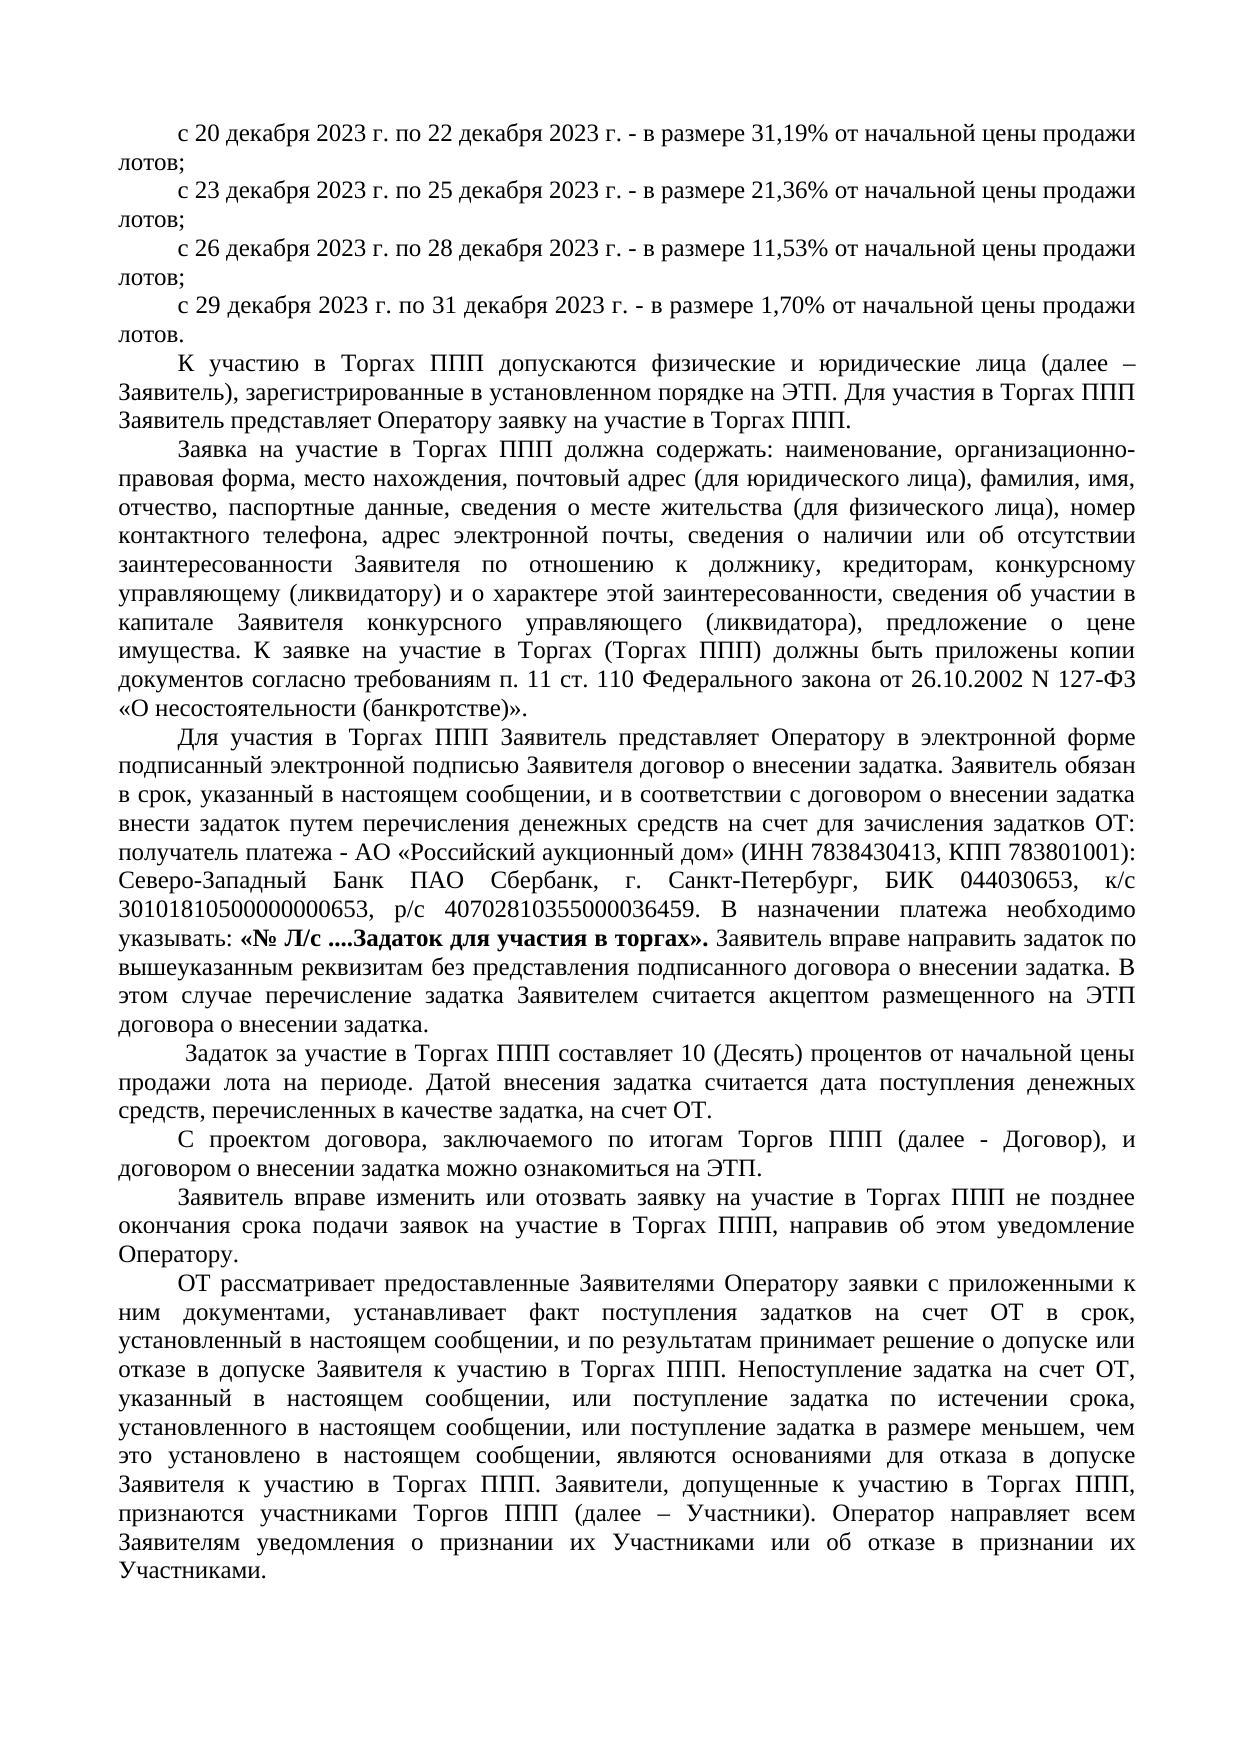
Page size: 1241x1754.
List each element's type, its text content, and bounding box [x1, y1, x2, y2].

text с 20 декабря 2023 г. по 22 декабря 2023 г. - в размере 31,19% от начальной цены продажи лотов; [118, 118, 1137, 176]
text Задаток за участие в Торгах ППП составляет 10 (Десять) процентов от начальной цены продажи лота на периоде. Датой внесения задатка считается дата поступления денежных средств, перечисленных в качестве задатка, на счет ОТ. [118, 1038, 1137, 1124]
text К участию в Торгах ППП допускаются физические и юридические лица (далее – Заявитель), зарегистрированные в установленном порядке на ЭТП. Для участия в Торгах ППП Заявитель представляет Оператору заявку на участие в Торгах ППП. [118, 348, 1137, 434]
text с 29 декабря 2023 г. по 31 декабря 2023 г. - в размере 1,70% от начальной цены продажи лотов. [118, 291, 1137, 348]
text С проектом договора, заключаемого по итогам Торгов ППП (далее - Договор), и договором о внесении задатка можно ознакомиться на ЭТП. [118, 1124, 1137, 1182]
text Заявитель вправе изменить или отозвать заявку на участие в Торгах ППП не позднее окончания срока подачи заявок на участие в Торгах ППП, направив об этом уведомление Оператору. [118, 1182, 1137, 1268]
text Заявка на участие в Торгах ППП должна содержать: наименование, организационно-правовая форма, место нахождения, почтовый адрес (для юридического лица), фамилия, имя, отчество, паспортные данные, сведения о месте жительства (для физического лица), номер контактного телефона, адрес электронной почты, сведения о наличии или об отсутствии заинтересованности Заявителя по отношению к должнику, кредиторам, конкурсному управляющему (ликвидатору) и о характере этой заинтересованности, сведения об участии в капитале Заявителя конкурсного управляющего (ликвидатора), предложение о цене имущества. К заявке на участие в Торгах (Торгах ППП) должны быть приложены копии документов согласно требованиям п. 11 ст. 110 Федерального закона от 26.10.2002 N 127-ФЗ «О несостоятельности (банкротстве)». [118, 434, 1137, 722]
text с 26 декабря 2023 г. по 28 декабря 2023 г. - в размере 11,53% от начальной цены продажи лотов; [118, 233, 1137, 291]
text с 23 декабря 2023 г. по 25 декабря 2023 г. - в размере 21,36% от начальной цены продажи лотов; [118, 176, 1137, 233]
text Для участия в Торгах ППП Заявитель представляет Оператору в электронной форме подписанный электронной подписью Заявителя договор о внесении задатка. Заявитель обязан в срок, указанный в настоящем сообщении, и в соответствии с договором о внесении задатка внести задаток путем перечисления денежных средств на счет для зачисления задатков ОТ: получатель платежа - АО «Российский аукционный дом» (ИНН 7838430413, КПП 783801001): Северо-Западный Банк ПАО Сбербанк, г. Санкт-Петербург, БИК 044030653, к/с 30101810500000000653, р/с 40702810355000036459. В назначении платежа необходимо указывать: «№ Л/с ....Задаток для участия в торгах». Заявитель вправе направить задаток по вышеуказанным реквизитам без представления подписанного договора о внесении задатка. В этом случае перечисление задатка Заявителем считается акцептом размещенного на ЭТП договора о внесении задатка. [118, 722, 1137, 1038]
text ОТ рассматривает предоставленные Заявителями Оператору заявки с приложенными к ним документами, устанавливает факт поступления задатков на счет ОТ в срок, установленный в настоящем сообщении, и по результатам принимает решение о допуске или отказе в допуске Заявителя к участию в Торгах ППП. Непоступление задатка на счет ОТ, указанный в настоящем сообщении, или поступление задатка по истечении срока, установленного в настоящем сообщении, или поступление задатка в размере меньшем, чем это установлено в настоящем сообщении, являются основаниями для отказа в допуске Заявителя к участию в Торгах ППП. Заявители, допущенные к участию в Торгах ППП, признаются участниками Торгов ППП (далее – Участники). Оператор направляет всем Заявителям уведомления о признании их Участниками или об отказе в признании их Участниками. [118, 1268, 1137, 1584]
